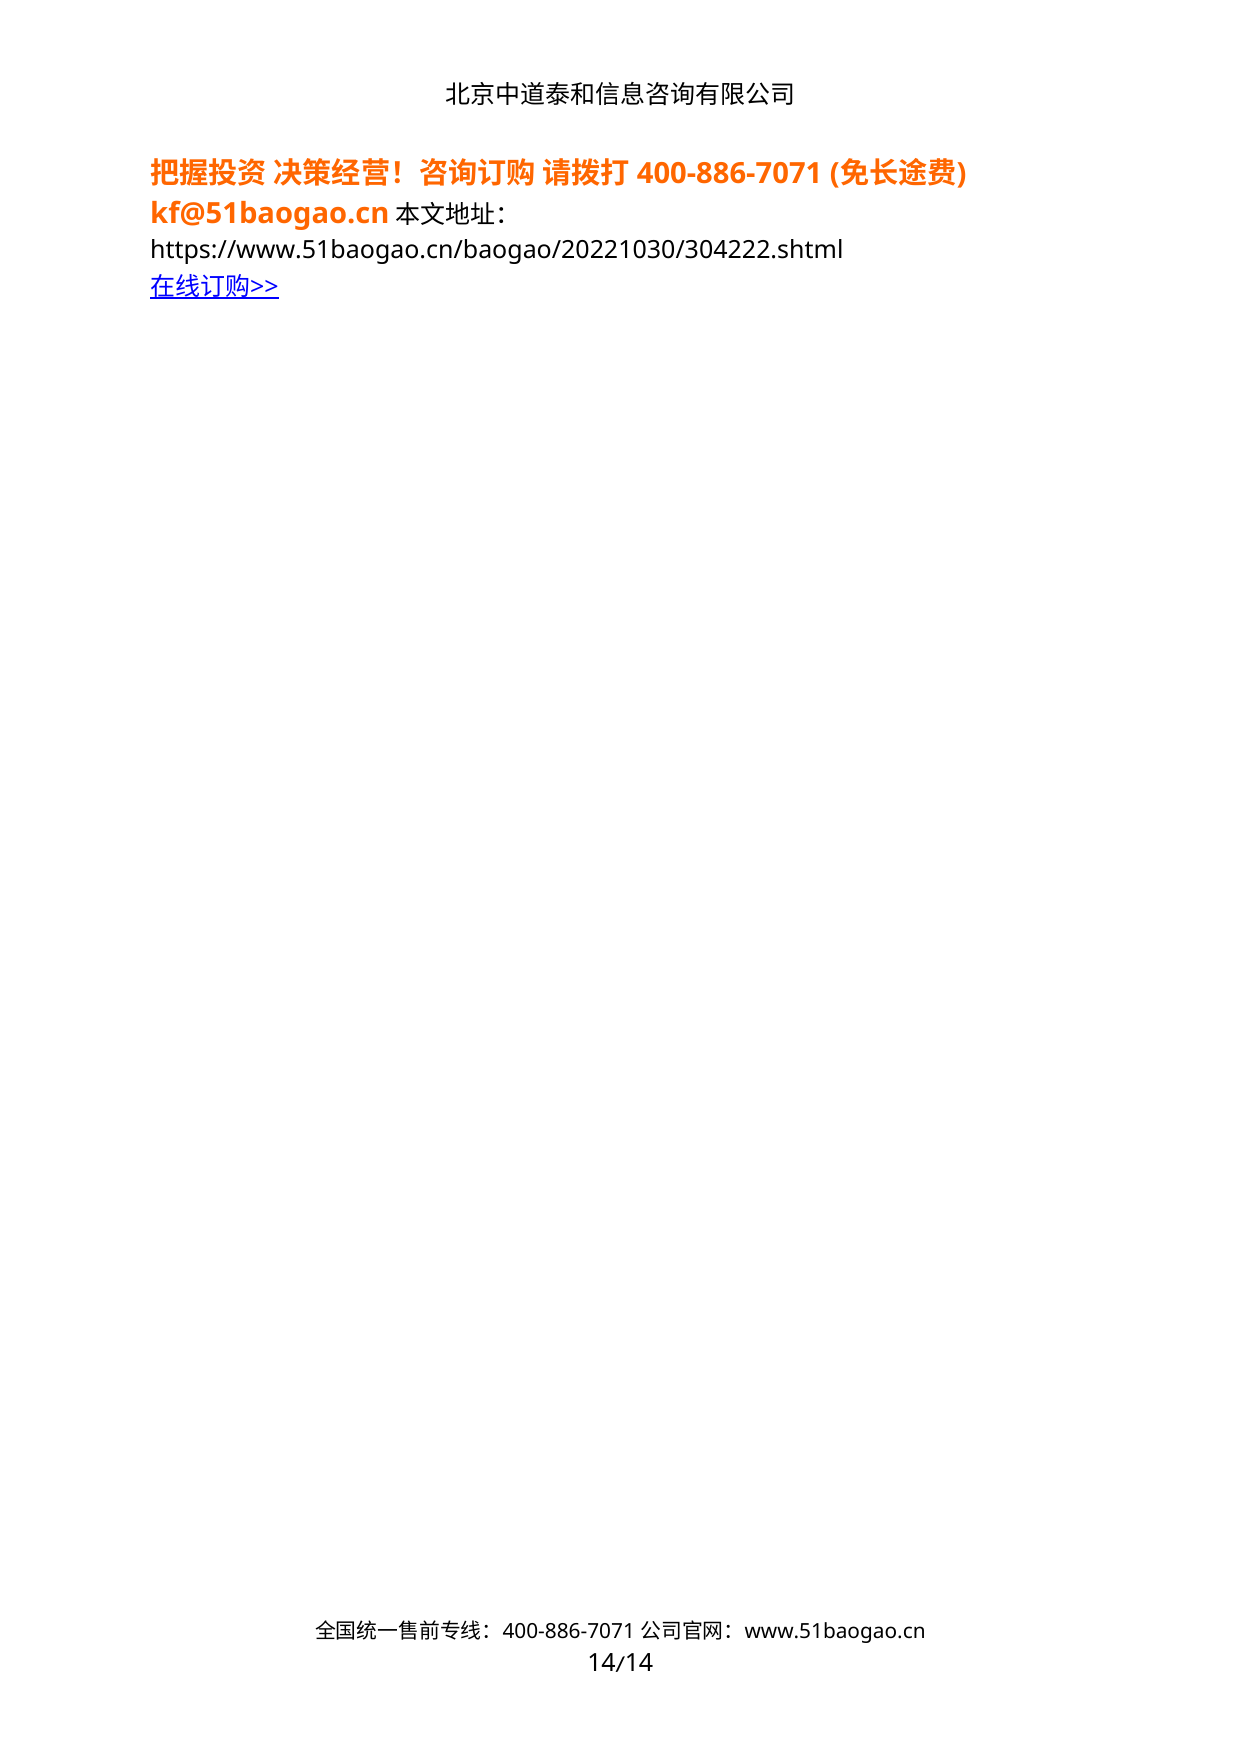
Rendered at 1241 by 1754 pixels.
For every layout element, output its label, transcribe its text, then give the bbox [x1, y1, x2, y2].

text 在线订购>> [150, 266, 1090, 302]
text 把握投资 决策经营！咨询订购 请拨打 400-886-7071 (免长途费) kf@51baogao.cn本文地址：https://www.51baogao.cn/baogao/20221030/304222.shtml [150, 150, 1090, 266]
